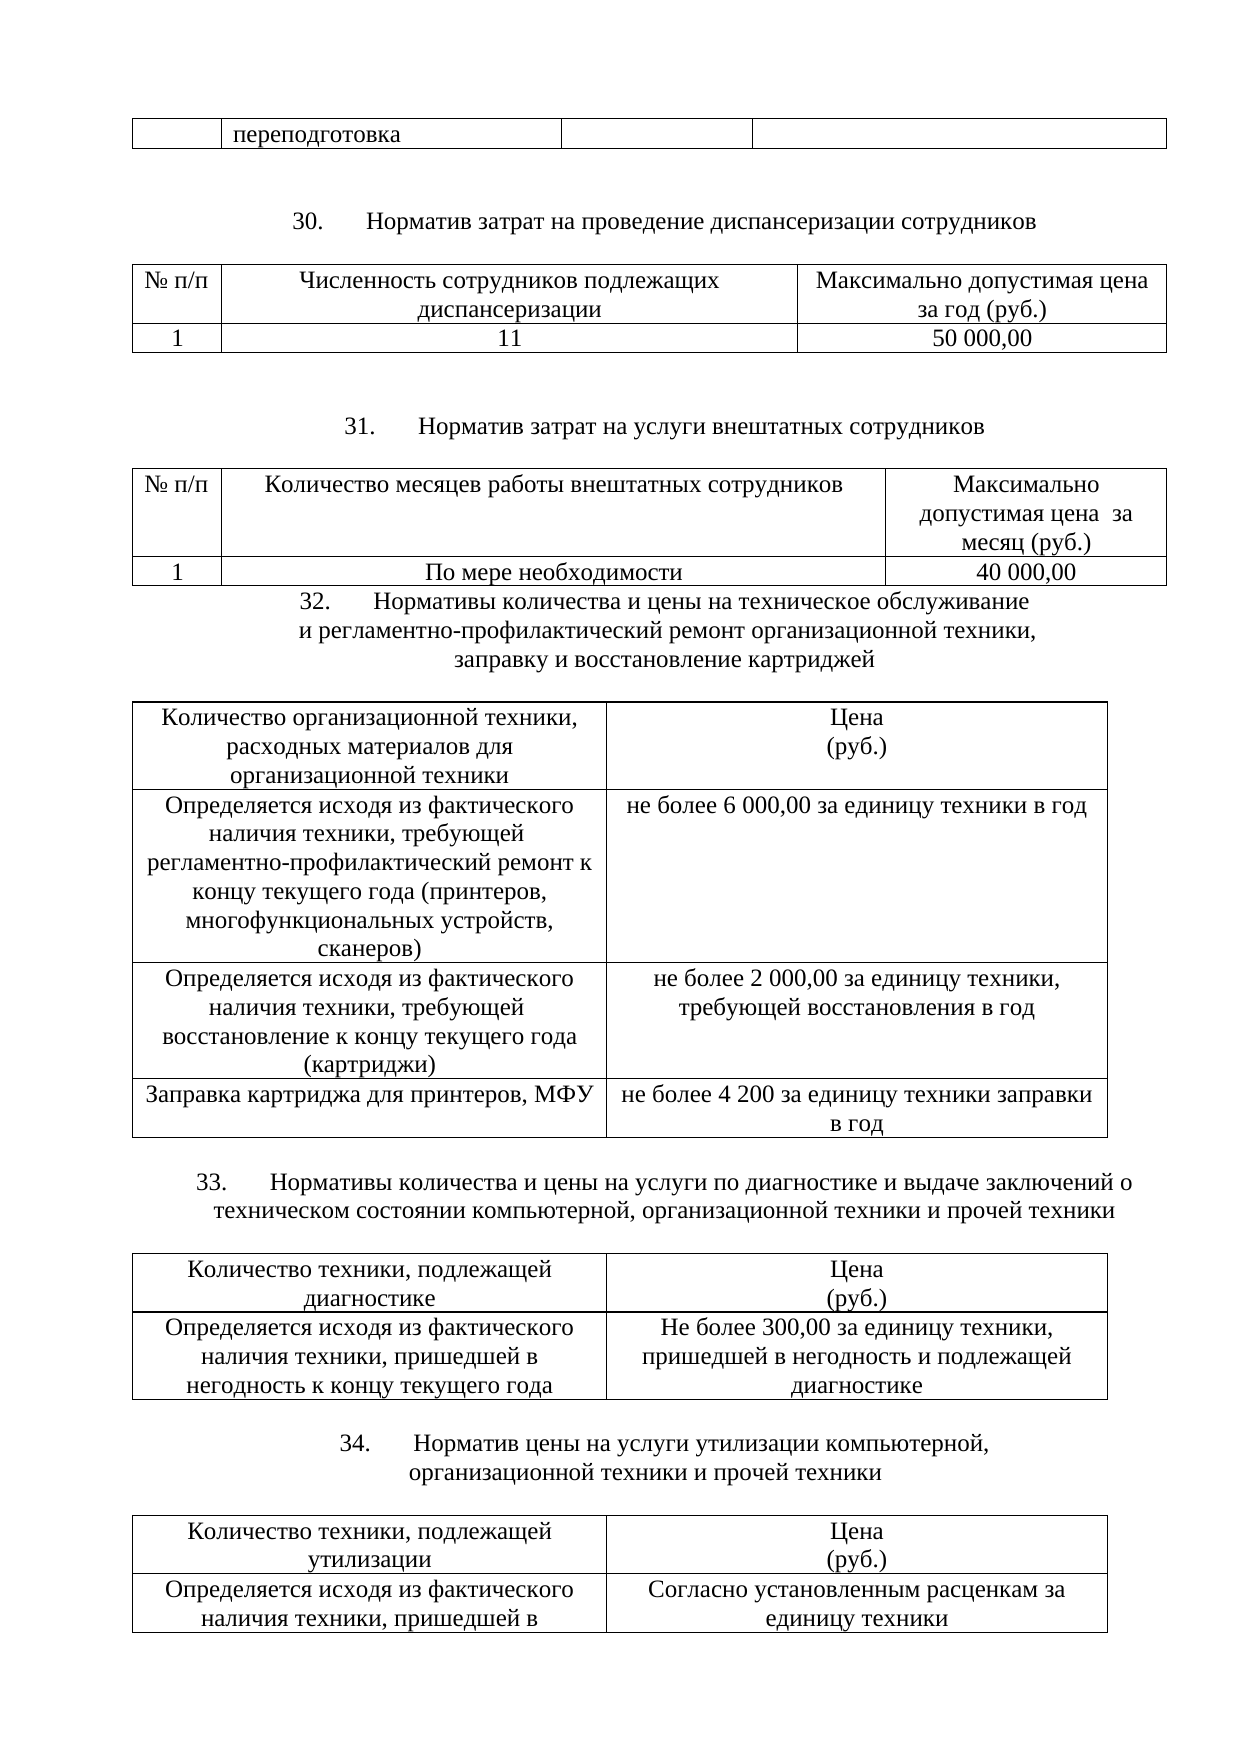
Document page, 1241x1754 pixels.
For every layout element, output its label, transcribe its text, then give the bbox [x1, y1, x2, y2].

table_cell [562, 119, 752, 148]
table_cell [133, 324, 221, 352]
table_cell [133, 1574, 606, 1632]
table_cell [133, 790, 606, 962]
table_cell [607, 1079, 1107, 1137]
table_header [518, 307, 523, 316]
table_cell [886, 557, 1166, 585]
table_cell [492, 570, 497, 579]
list Норматив цены на услуги утилизации компьютерной, [177, 1428, 1152, 1457]
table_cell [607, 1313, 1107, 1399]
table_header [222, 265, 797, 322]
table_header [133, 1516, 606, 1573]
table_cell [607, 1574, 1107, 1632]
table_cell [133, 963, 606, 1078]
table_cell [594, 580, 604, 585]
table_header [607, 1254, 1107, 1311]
list Норматив затрат на услуги внештатных сотрудников [177, 411, 1152, 439]
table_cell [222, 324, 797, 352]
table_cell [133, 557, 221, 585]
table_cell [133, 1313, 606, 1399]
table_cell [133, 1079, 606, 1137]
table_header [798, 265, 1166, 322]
text и регламентно-профилактический ремонт организационной техники, [177, 615, 1152, 644]
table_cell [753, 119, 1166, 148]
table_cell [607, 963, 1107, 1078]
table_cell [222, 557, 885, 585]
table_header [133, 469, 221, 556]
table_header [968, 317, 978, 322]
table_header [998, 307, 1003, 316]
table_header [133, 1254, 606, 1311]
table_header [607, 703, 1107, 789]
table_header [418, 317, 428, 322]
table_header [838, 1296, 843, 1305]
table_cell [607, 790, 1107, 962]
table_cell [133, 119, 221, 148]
list организационной техники и прочей техники [252, 1457, 1152, 1486]
list Нормативы количества и цены на услуги по диагностике и выдаче заключений о техническом состоянии компьютерной, организационной техники и прочей техники [177, 1167, 1152, 1224]
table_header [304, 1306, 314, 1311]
list Нормативы количества и цены на техническое обслуживание [177, 586, 1152, 615]
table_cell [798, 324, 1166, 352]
list Норматив затрат на проведение диспансеризации сотрудников [177, 206, 1152, 235]
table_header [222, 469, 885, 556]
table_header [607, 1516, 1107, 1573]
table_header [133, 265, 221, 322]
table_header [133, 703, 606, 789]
text заправку и восстановление картриджей [177, 644, 1152, 673]
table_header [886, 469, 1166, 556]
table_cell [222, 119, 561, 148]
